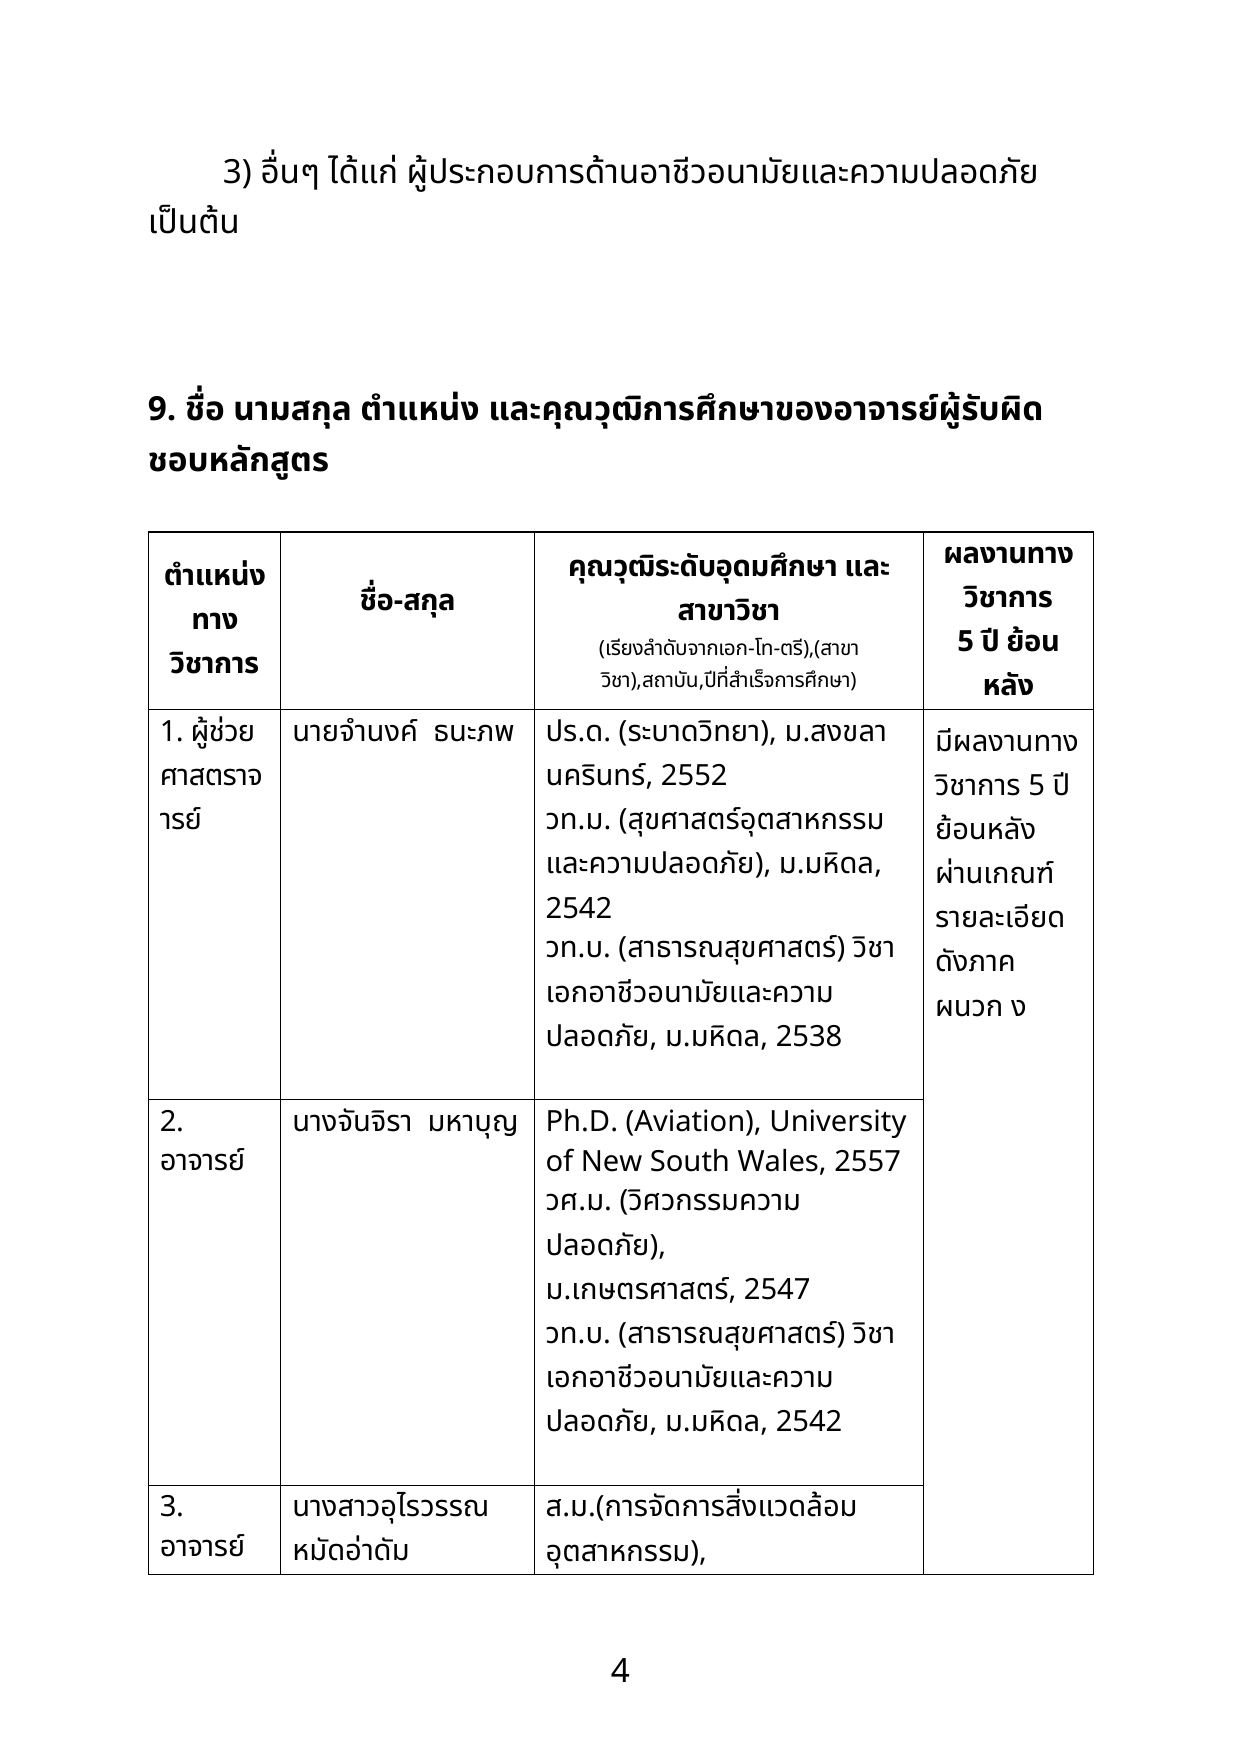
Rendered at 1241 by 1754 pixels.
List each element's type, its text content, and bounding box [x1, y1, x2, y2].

table_cell นายจำนงค์ ธนะภพ [281, 710, 534, 1099]
text 9. ชื่อ นามสกุล ตำแหน่ง และคุณวุฒิการศึกษาของอาจารย์ผู้รับผิดชอบหลักสูตร [148, 385, 1093, 486]
table_header ตำแหน่งทางวิชาการ [149, 533, 280, 709]
table_cell Ph.D. (Aviation), University of New South Wales, 2557 วศ.ม. (วิศวกรรมความปลอดภัย), ม.เกษตรศาสตร์, 2547 วท.บ. (สาธารณสุขศาสตร์) วิชาเอกอาชีวอนามัยและความปลอดภัย, ม.มหิดล, 2542 [535, 1100, 923, 1484]
table_cell นางจันจิรา มหาบุญ [281, 1100, 534, 1484]
table_cell นางสาวอุไรวรรณ หมัดอ่าดัม [281, 1486, 534, 1574]
text 3) อื่นๆ ได้แก่ ผู้ประกอบการด้านอาชีวอนามัยและความปลอดภัย เป็นต้น [148, 148, 1092, 249]
table_cell 3. อาจารย์ [149, 1486, 280, 1574]
table_cell 2. อาจารย์ [149, 1100, 280, 1484]
table_header ผลงานทางวิชาการ 5 ปี ย้อนหลัง [924, 533, 1093, 709]
table_header ชื่อ-สกุล [281, 533, 534, 709]
table_header คุณวุฒิระดับอุดมศึกษา และสาขาวิชา (เรียงลำดับจากเอก-โท-ตรี),(สาขาวิชา),สถาบัน,ปีที่สำเร็จการศึกษา) [535, 533, 923, 709]
table_cell 1. ผู้ช่วยศาสตราจารย์ [149, 710, 280, 1099]
table_cell มีผลงานทางวิชาการ 5 ปีย้อนหลังผ่านเกณฑ์ รายละเอียดดังภาคผนวก ง [924, 710, 1093, 1574]
table_cell ปร.ด. (ระบาดวิทยา), ม.สงขลานครินทร์, 2552 วท.ม. (สุขศาสตร์อุตสาหกรรมและความปลอดภัย), ม.มหิดล, 2542 วท.บ. (สาธารณสุขศาสตร์) วิชาเอกอาชีวอนามัยและความปลอดภัย, ม.มหิดล, 2538 [535, 710, 923, 1099]
table_cell ส.ม.(การจัดการสิ่งแวดล้อมอุตสาหกรรม), ม.สุโขทัยธรรมาธิราช, 2550 วท.บ. (อาชีวอนามัยและความปลอดภัย), ม.วลัยลักษณ์, 2545 [535, 1486, 923, 1574]
